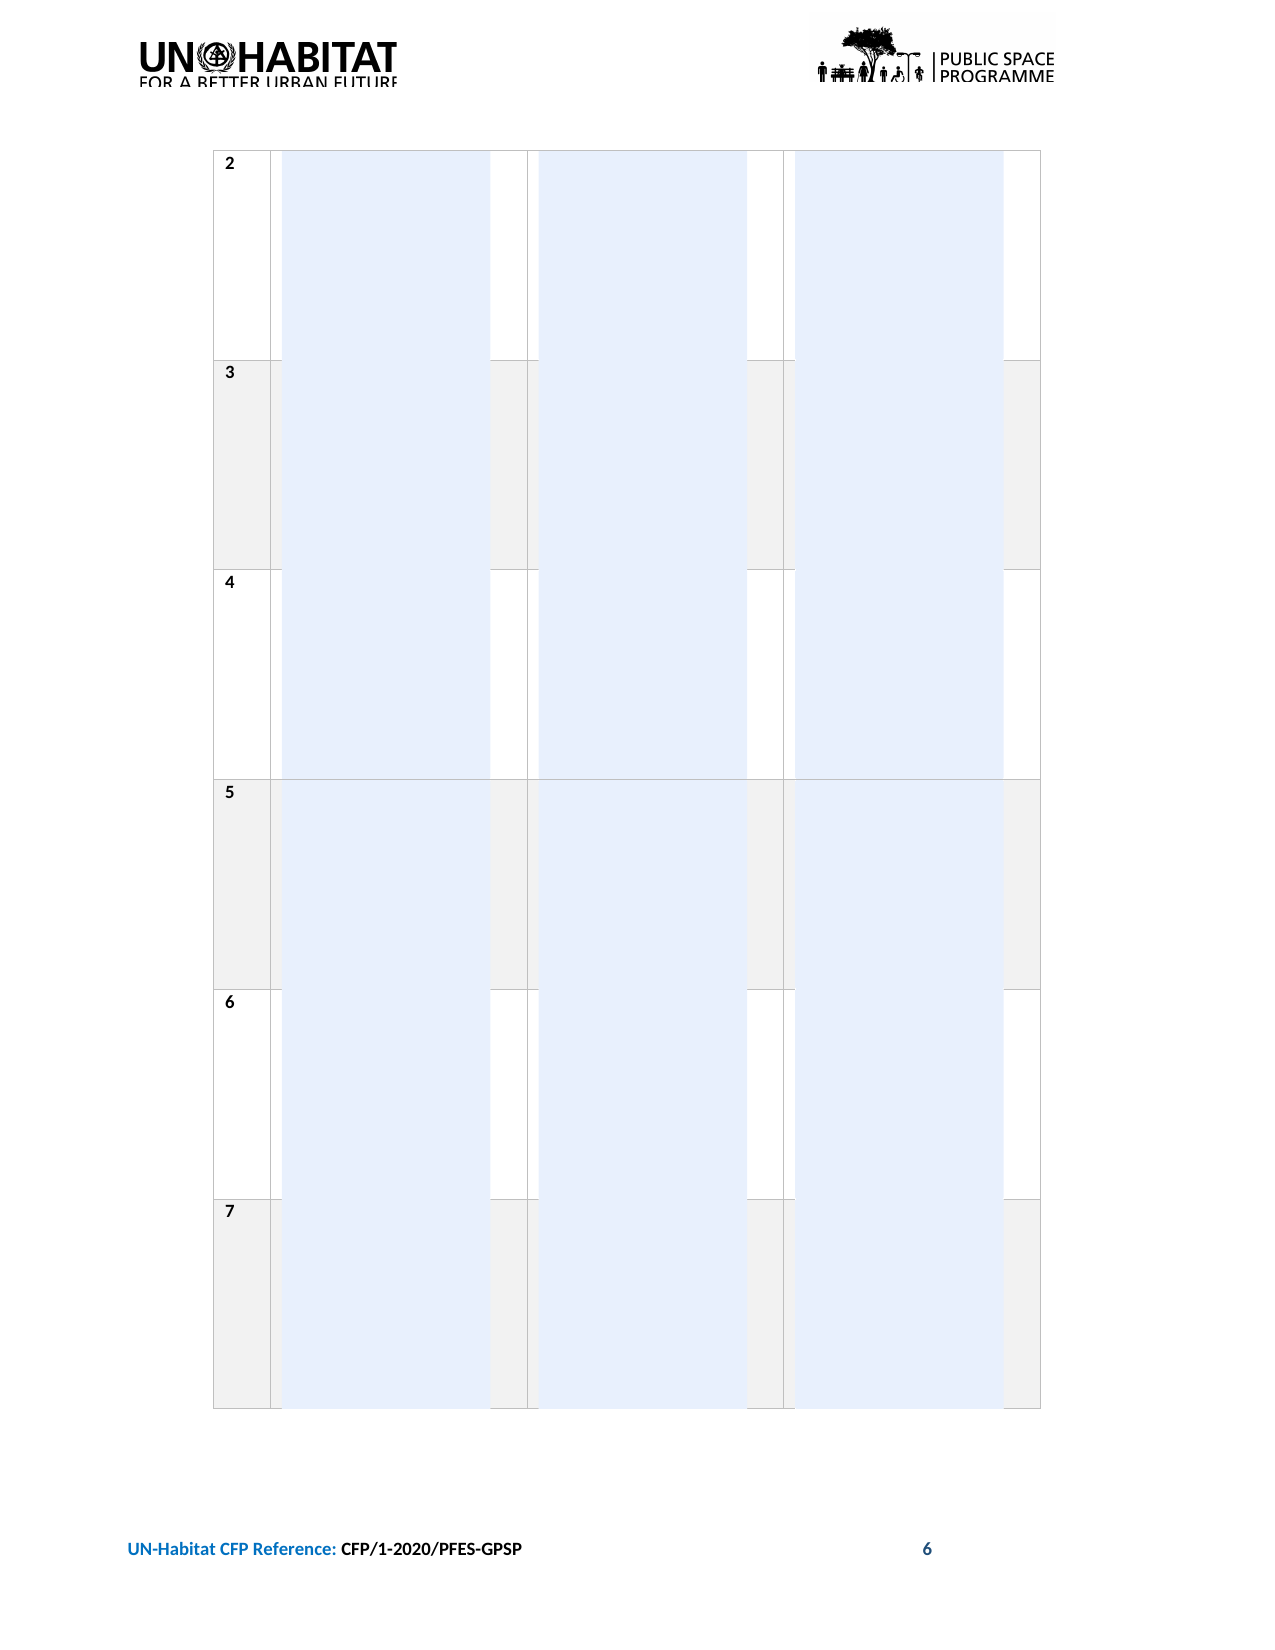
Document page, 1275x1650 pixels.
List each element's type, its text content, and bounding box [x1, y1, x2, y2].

picture [795, 780, 1004, 1409]
picture [538, 780, 748, 1409]
table_cell 2 [214, 151, 270, 360]
table_cell 5 [214, 780, 270, 989]
table_cell 6 [214, 990, 270, 1198]
picture [281, 151, 491, 779]
picture [538, 151, 748, 779]
picture [795, 151, 1004, 779]
table_cell 7 [214, 1200, 270, 1408]
picture [281, 780, 491, 1409]
table_cell 3 [214, 361, 270, 569]
table_cell 4 [214, 570, 270, 779]
